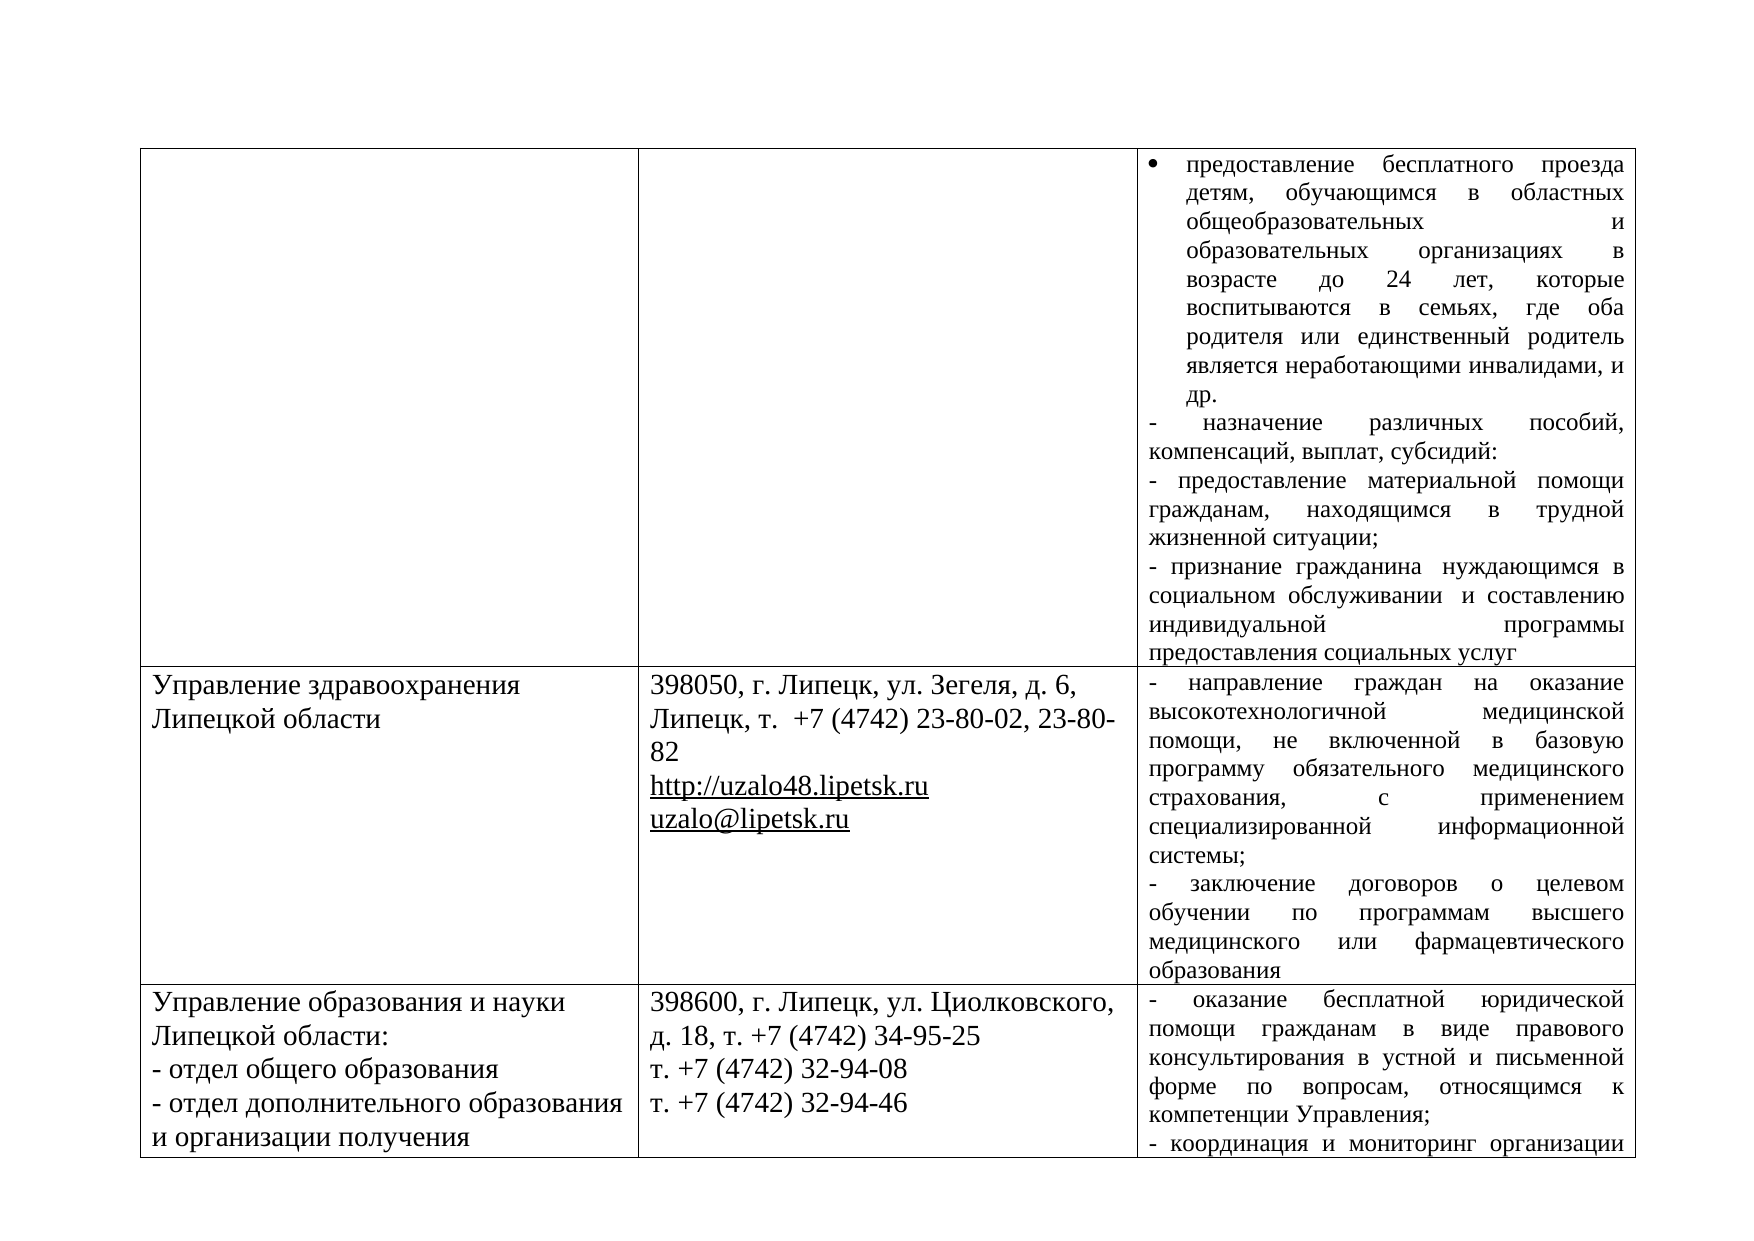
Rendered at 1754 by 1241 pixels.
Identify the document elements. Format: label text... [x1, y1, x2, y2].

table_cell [639, 985, 1137, 1157]
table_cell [1138, 149, 1635, 666]
table_cell - направление граждан на оказание высокотехнологичной медицинской помощи, не включенной в базовую программу обязательного медицинского страхования, с применением специализированной информационной системы; - заключение договоров о целевом обучении по программам высшего медицинского или фармацевтического образования [1138, 667, 1635, 983]
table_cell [1138, 985, 1635, 1157]
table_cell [141, 985, 638, 1157]
table_cell . Липецк, ул. Зегеля, д. 6, Липецк, т. +7 (4742) 23-80-02, 23-80-82 http://uzalo48.lipetsk.ru uzalo@lipetsk.ru [639, 667, 1137, 983]
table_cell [141, 149, 638, 666]
table_cell Управление здравоохранения Липецкой области [141, 667, 638, 983]
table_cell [639, 149, 1137, 666]
